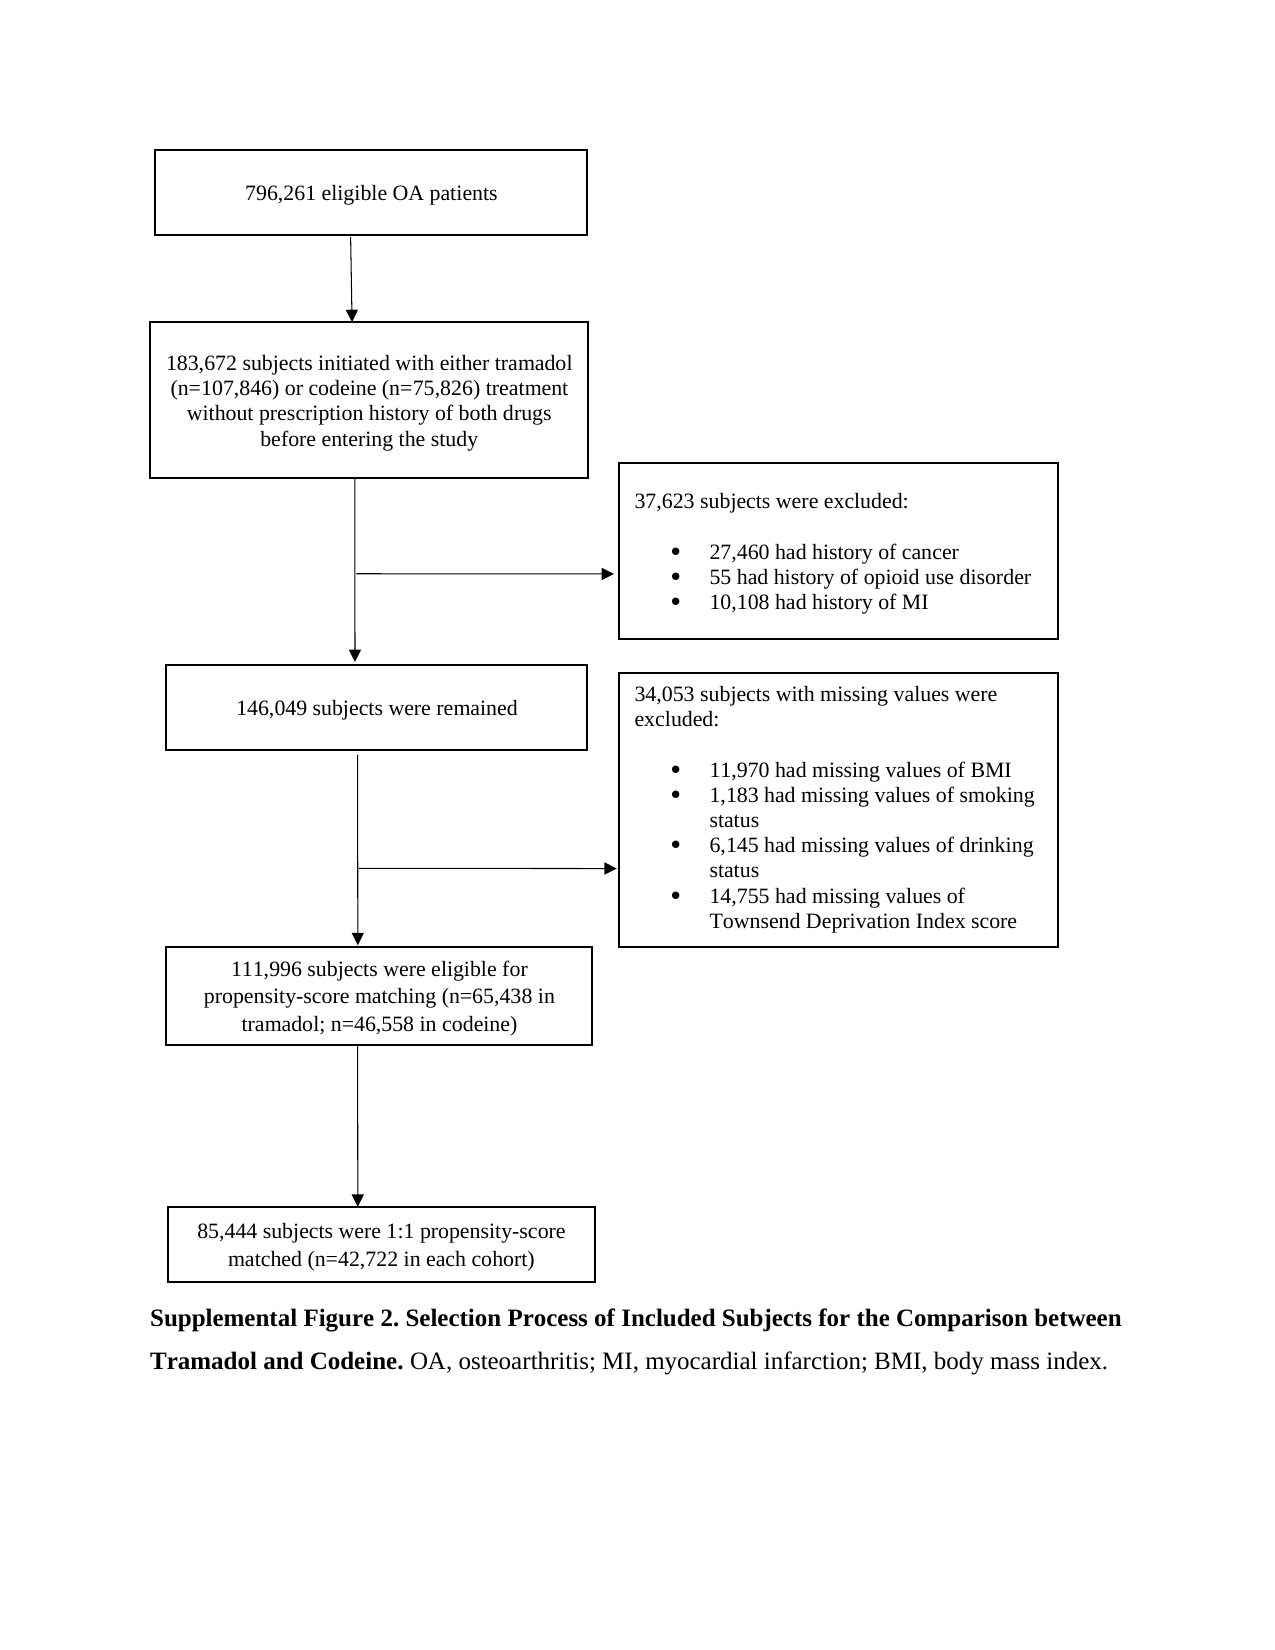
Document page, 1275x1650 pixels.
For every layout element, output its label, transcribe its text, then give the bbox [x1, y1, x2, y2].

text Supplemental Figure 2. Selection Process of Included Subjects for the Comparison between Tramadol and Codeine. OA, osteoarthritis; MI, myocardial infarction; BMI, body mass index. [150, 1303, 1125, 1375]
